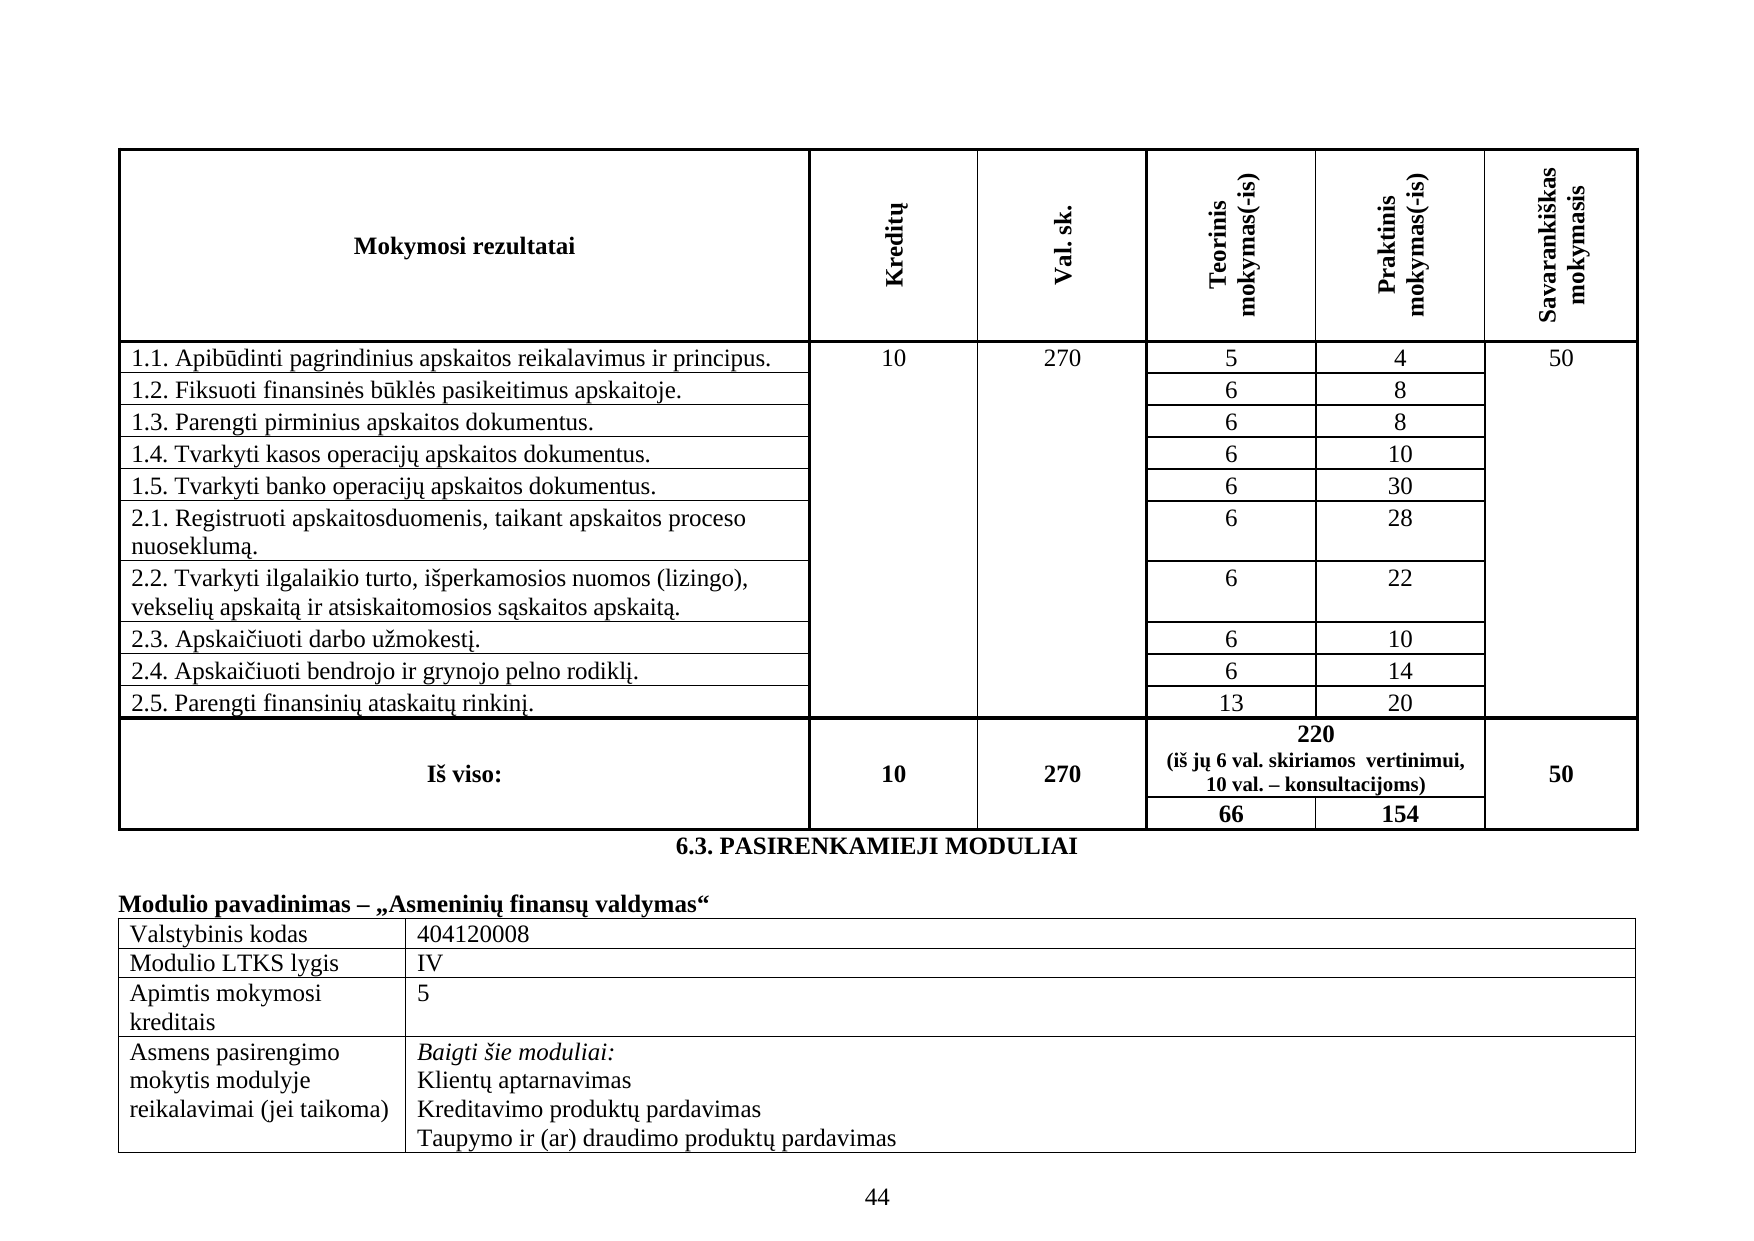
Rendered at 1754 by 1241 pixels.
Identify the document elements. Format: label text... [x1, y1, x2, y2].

table_cell 220 (iš jų 6 val. skiriamos vertinimui, 10 val. – konsultacijoms) [1148, 720, 1484, 796]
table_cell 2.3. Apskaičiuoti darbo užmokestį. [121, 622, 808, 653]
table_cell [119, 1037, 405, 1152]
table_cell 6 [1148, 438, 1315, 468]
table_header Val. sk. [978, 151, 1145, 340]
text Modulio pavadinimas – „Asmeninių finansų valdymas“ [118, 889, 1636, 918]
table_cell 10 [1317, 438, 1484, 468]
table_cell 6 [1148, 374, 1315, 404]
table_cell 154 [1316, 798, 1484, 828]
table_cell 2.5. Parengti finansinių ataskaitų rinkinį. [121, 686, 808, 716]
table_cell 1.2. Fiksuoti finansinės būklės pasikeitimus apskaitoje. [121, 373, 808, 404]
table_cell 6 [1148, 502, 1315, 560]
table_cell 50 [1486, 343, 1636, 716]
table_cell 4 [1317, 343, 1484, 372]
table_cell 50 [1486, 720, 1636, 828]
table_cell 30 [1317, 470, 1484, 499]
table_cell 10 [1317, 623, 1484, 653]
table_cell 6 [1148, 655, 1315, 684]
table_header Kreditų [811, 151, 977, 340]
table_cell 1.5. Tvarkyti banko operacijų apskaitos dokumentus. [121, 469, 808, 499]
table_cell 1.4. Tvarkyti kasos operacijų apskaitos dokumentus. [121, 437, 808, 468]
table_cell 28 [1317, 502, 1484, 560]
table_cell Apimtis mokymosi kreditais [119, 978, 405, 1036]
table_cell 6 [1148, 406, 1315, 436]
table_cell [406, 1037, 1635, 1152]
table_cell 270 [978, 343, 1145, 716]
table_cell 5 [1148, 343, 1315, 372]
table_header Savarankiškas mokymasis [1485, 151, 1636, 340]
table_cell 6 [1148, 562, 1315, 621]
table_cell Modulio LTKS lygis [119, 949, 405, 977]
table_cell 270 [978, 720, 1145, 828]
table_cell 22 [1317, 562, 1484, 621]
table_cell 1.1. Apibūdinti pagrindinius apskaitos reikalavimus ir principus. [121, 343, 808, 372]
table_cell 2.4. Apskaičiuoti bendrojo ir grynojo pelno rodiklį. [121, 654, 808, 684]
table_cell 5 [406, 978, 1635, 1036]
table_cell 6 [1148, 470, 1315, 499]
table_cell 10 [811, 720, 977, 828]
table_header Valstybinis kodas [119, 919, 405, 947]
table_cell 1.3. Parengti pirminius apskaitos dokumentus. [121, 405, 808, 436]
table_cell IV [406, 949, 1635, 977]
table_cell 20 [1317, 687, 1484, 716]
table_cell 2.1. Registruoti apskaitosduomenis, taikant apskaitos proceso nuoseklumą. [121, 501, 808, 560]
table_cell 6 [1148, 623, 1315, 653]
table_cell 14 [1317, 655, 1484, 684]
table_header Teorinis mokymas(-is) [1148, 151, 1315, 340]
table_cell 8 [1317, 406, 1484, 436]
table_cell 2.2. Tvarkyti ilgalaikio turto, išperkamosios nuomos (lizingo), vekselių apskaitą ir atsiskaitomosios sąskaitos apskaitą. [121, 561, 808, 621]
table_header 404120008 [406, 919, 1635, 947]
table_header Praktinis mokymas(-is) [1316, 151, 1484, 340]
table_cell 10 [811, 343, 977, 716]
table_cell 66 [1148, 798, 1315, 828]
table_header Mokymosi rezultatai [121, 151, 808, 340]
table_cell Iš viso: [121, 720, 808, 828]
text 6.3. PASIRENKAMIEJI MODULIAI [118, 831, 1636, 860]
table_cell 8 [1317, 374, 1484, 404]
table_cell 13 [1148, 687, 1315, 716]
